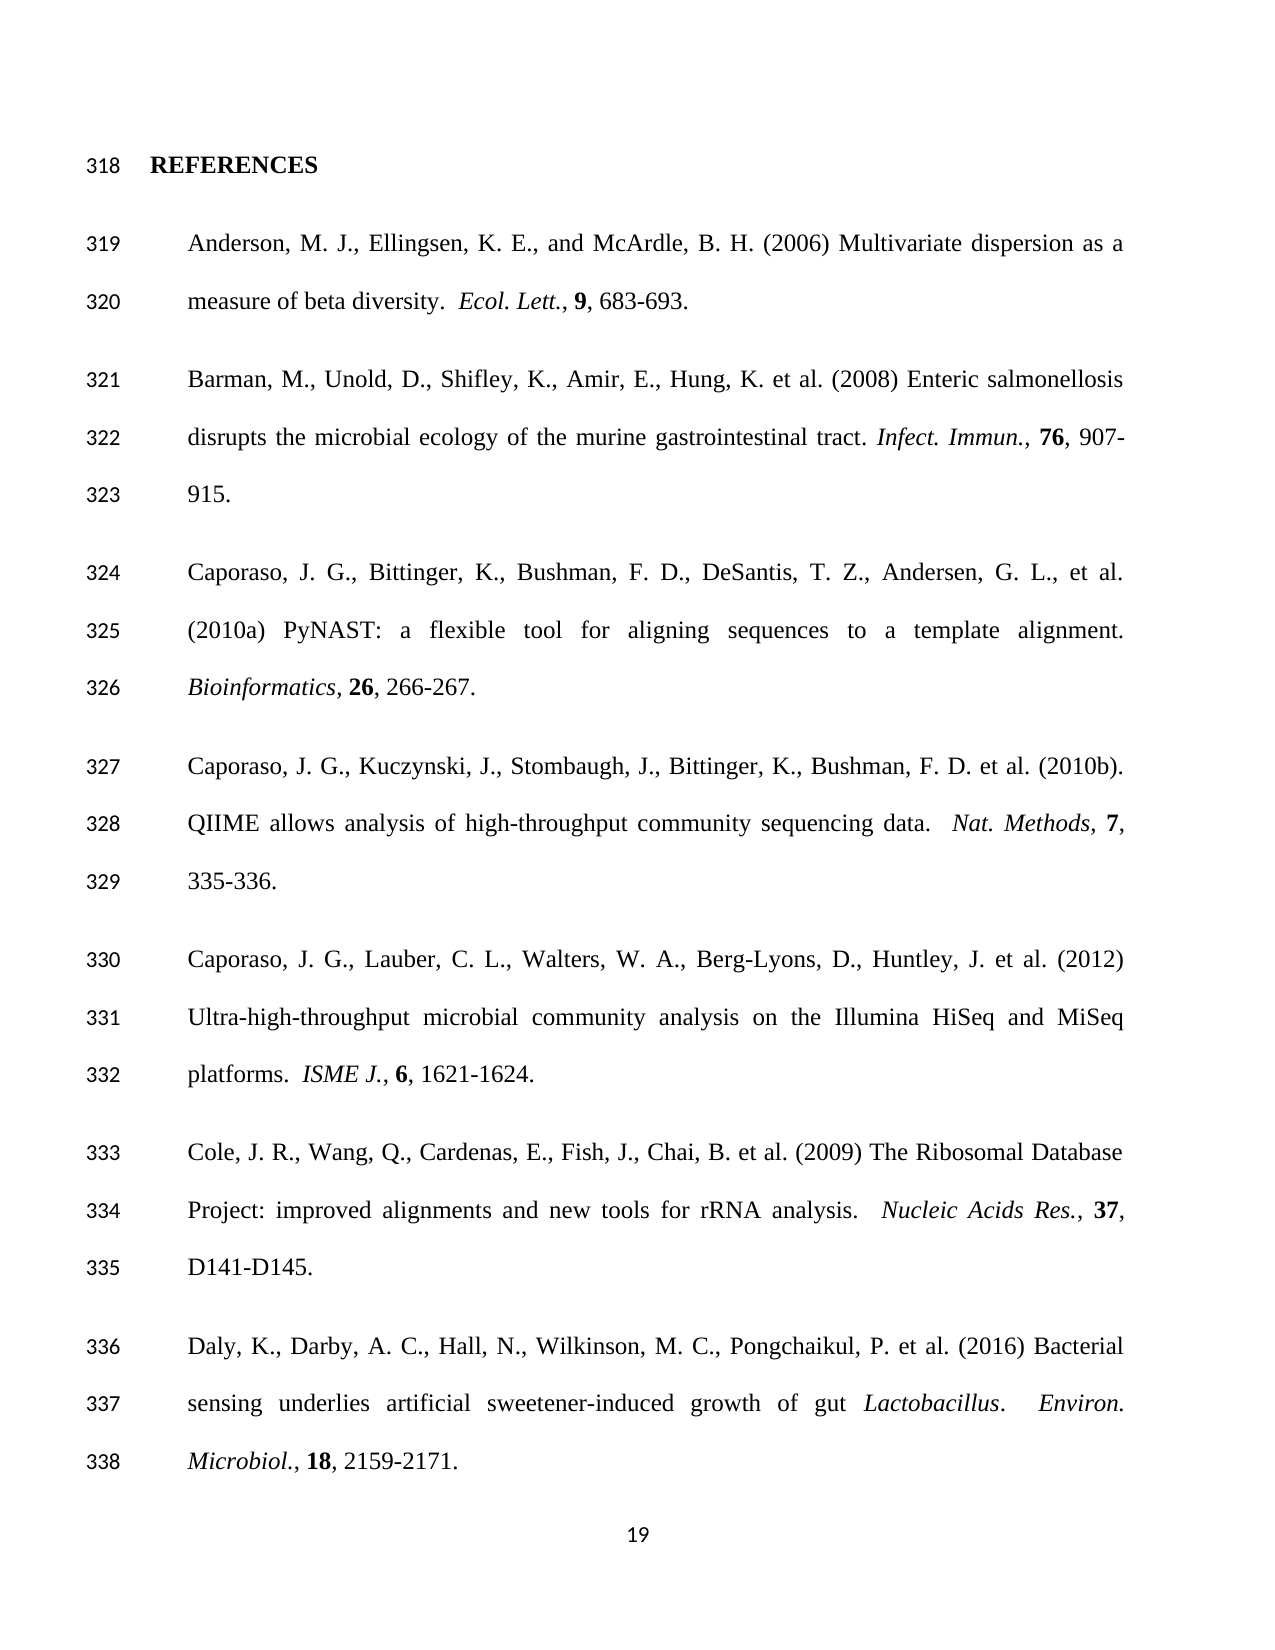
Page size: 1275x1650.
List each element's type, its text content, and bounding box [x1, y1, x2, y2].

text Anderson, M. J., Ellingsen, K. E., and McArdle, B. H. (2006) Multivariate dispersion as a measure of beta diversity. Ecol. Lett., 9, 683-693. [187, 228, 1125, 314]
text Barman, M., Unold, D., Shifley, K., Amir, E., Hung, K. et al. (2008) Enteric salmonellosis disrupts the microbial ecology of the murine gastrointestinal tract. Infect. Immun., 76, 907-915. [187, 364, 1125, 508]
text Caporaso, J. G., Lauber, C. L., Walters, W. A., Berg-Lyons, D., Huntley, J. et al. (2012) Ultra-high-throughput microbial community analysis on the Illumina HiSeq and MiSeq platforms. ISME J., 6, 1621-1624. [187, 944, 1125, 1088]
text Caporaso, J. G., Bittinger, K., Bushman, F. D., DeSantis, T. Z., Andersen, G. L., et al. (2010a) PyNAST: a flexible tool for aligning sequences to a template alignment. Bioinformatics, 26, 266-267. [187, 557, 1125, 701]
text Caporaso, J. G., Kuczynski, J., Stombaugh, J., Bittinger, K., Bushman, F. D. et al. (2010b). QIIME allows analysis of high-throughput community sequencing data. Nat. Methods, 7, 335-336. [187, 751, 1125, 894]
text REFERENCES [150, 150, 1125, 179]
text Daly, K., Darby, A. C., Hall, N., Wilkinson, M. C., Pongchaikul, P. et al. (2016) Bacterial sensing underlies artificial sweetener-induced growth of gut Lactobacillus. Environ. Microbiol., 18, 2159-2171. [187, 1331, 1125, 1474]
text Cole, J. R., Wang, Q., Cardenas, E., Fish, J., Chai, B. et al. (2009) The Ribosomal Database Project: improved alignments and new tools for rRNA analysis. Nucleic Acids Res., 37, D141-D145. [187, 1137, 1125, 1281]
